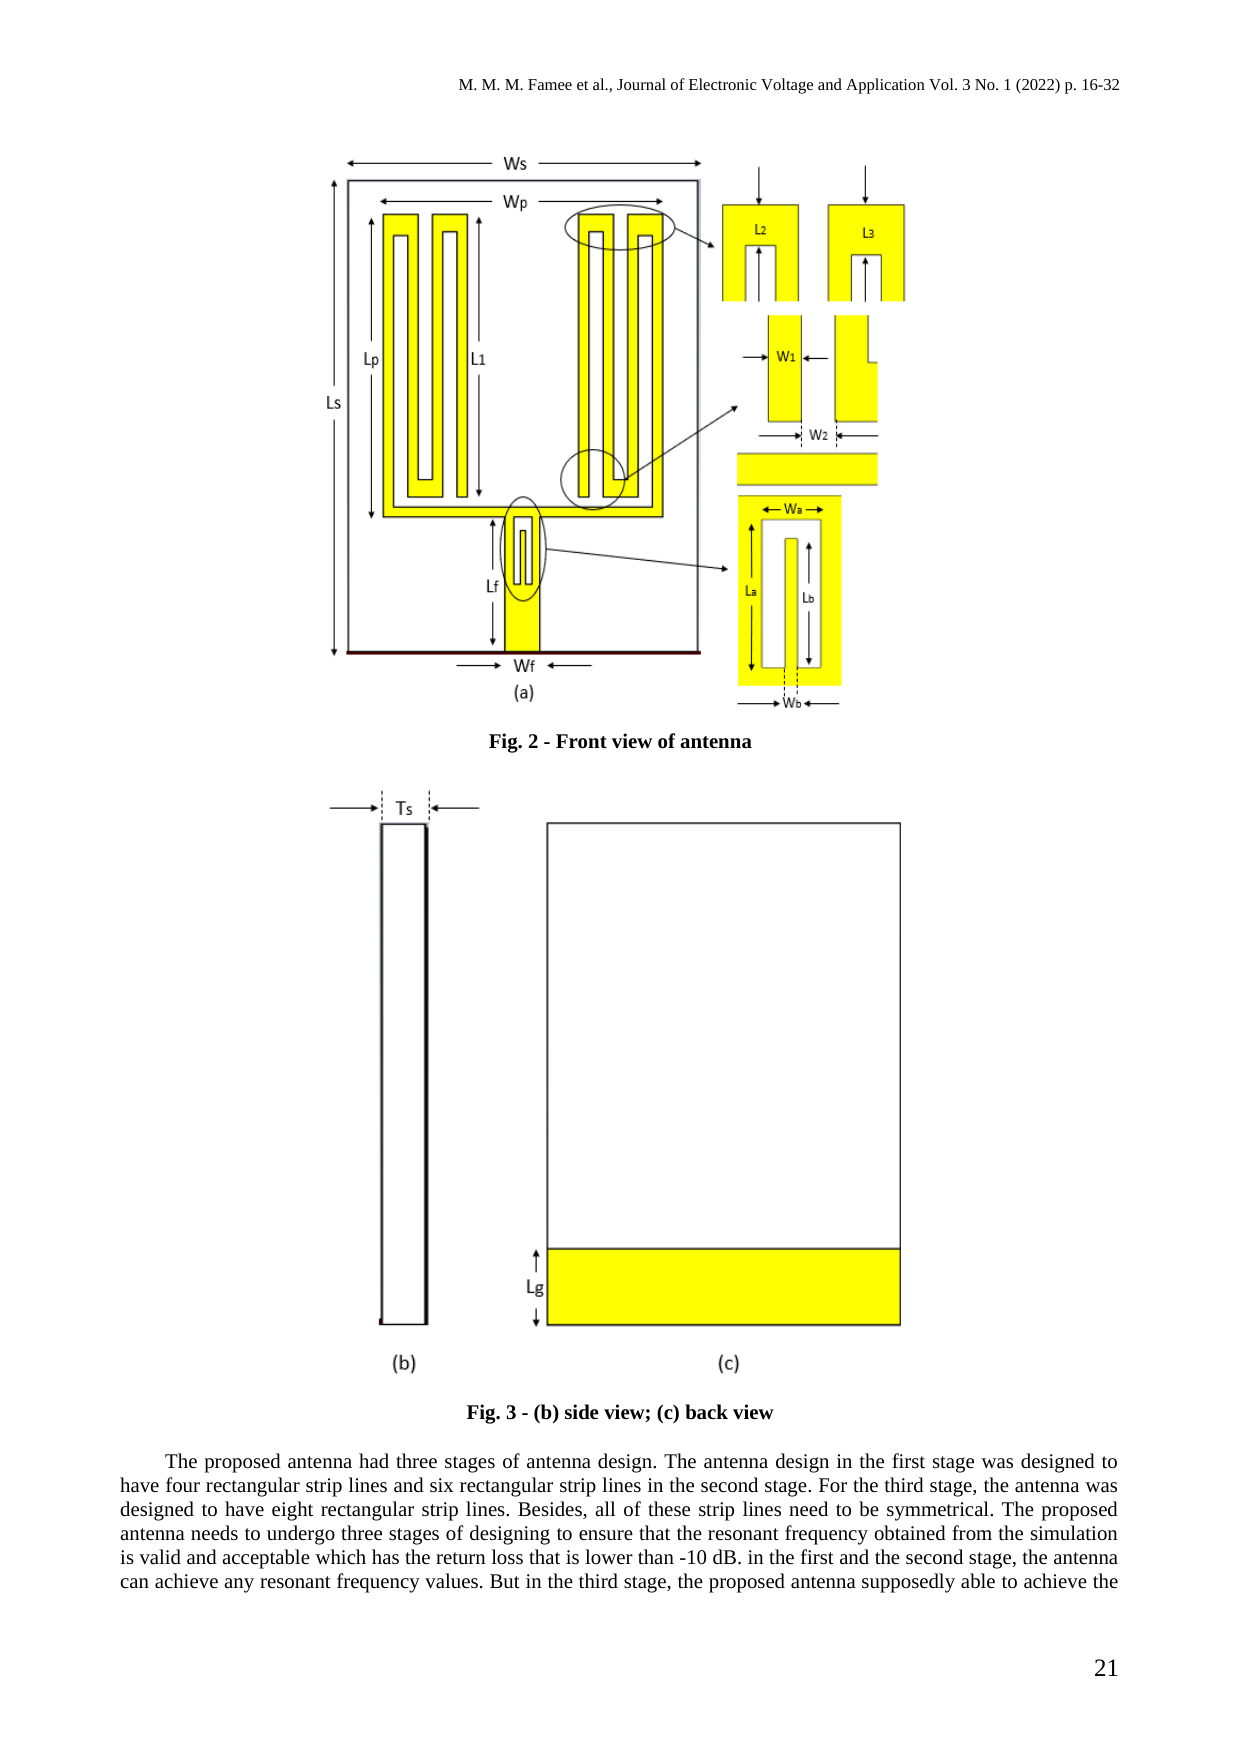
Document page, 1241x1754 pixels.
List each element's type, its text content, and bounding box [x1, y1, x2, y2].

text Fig. 3 - (b) side view; (c) back view [120, 1399, 1120, 1424]
text Fig. 2 - Front view of antenna [120, 729, 1120, 753]
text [120, 1449, 1120, 1593]
picture [322, 778, 918, 1387]
picture [323, 150, 917, 717]
